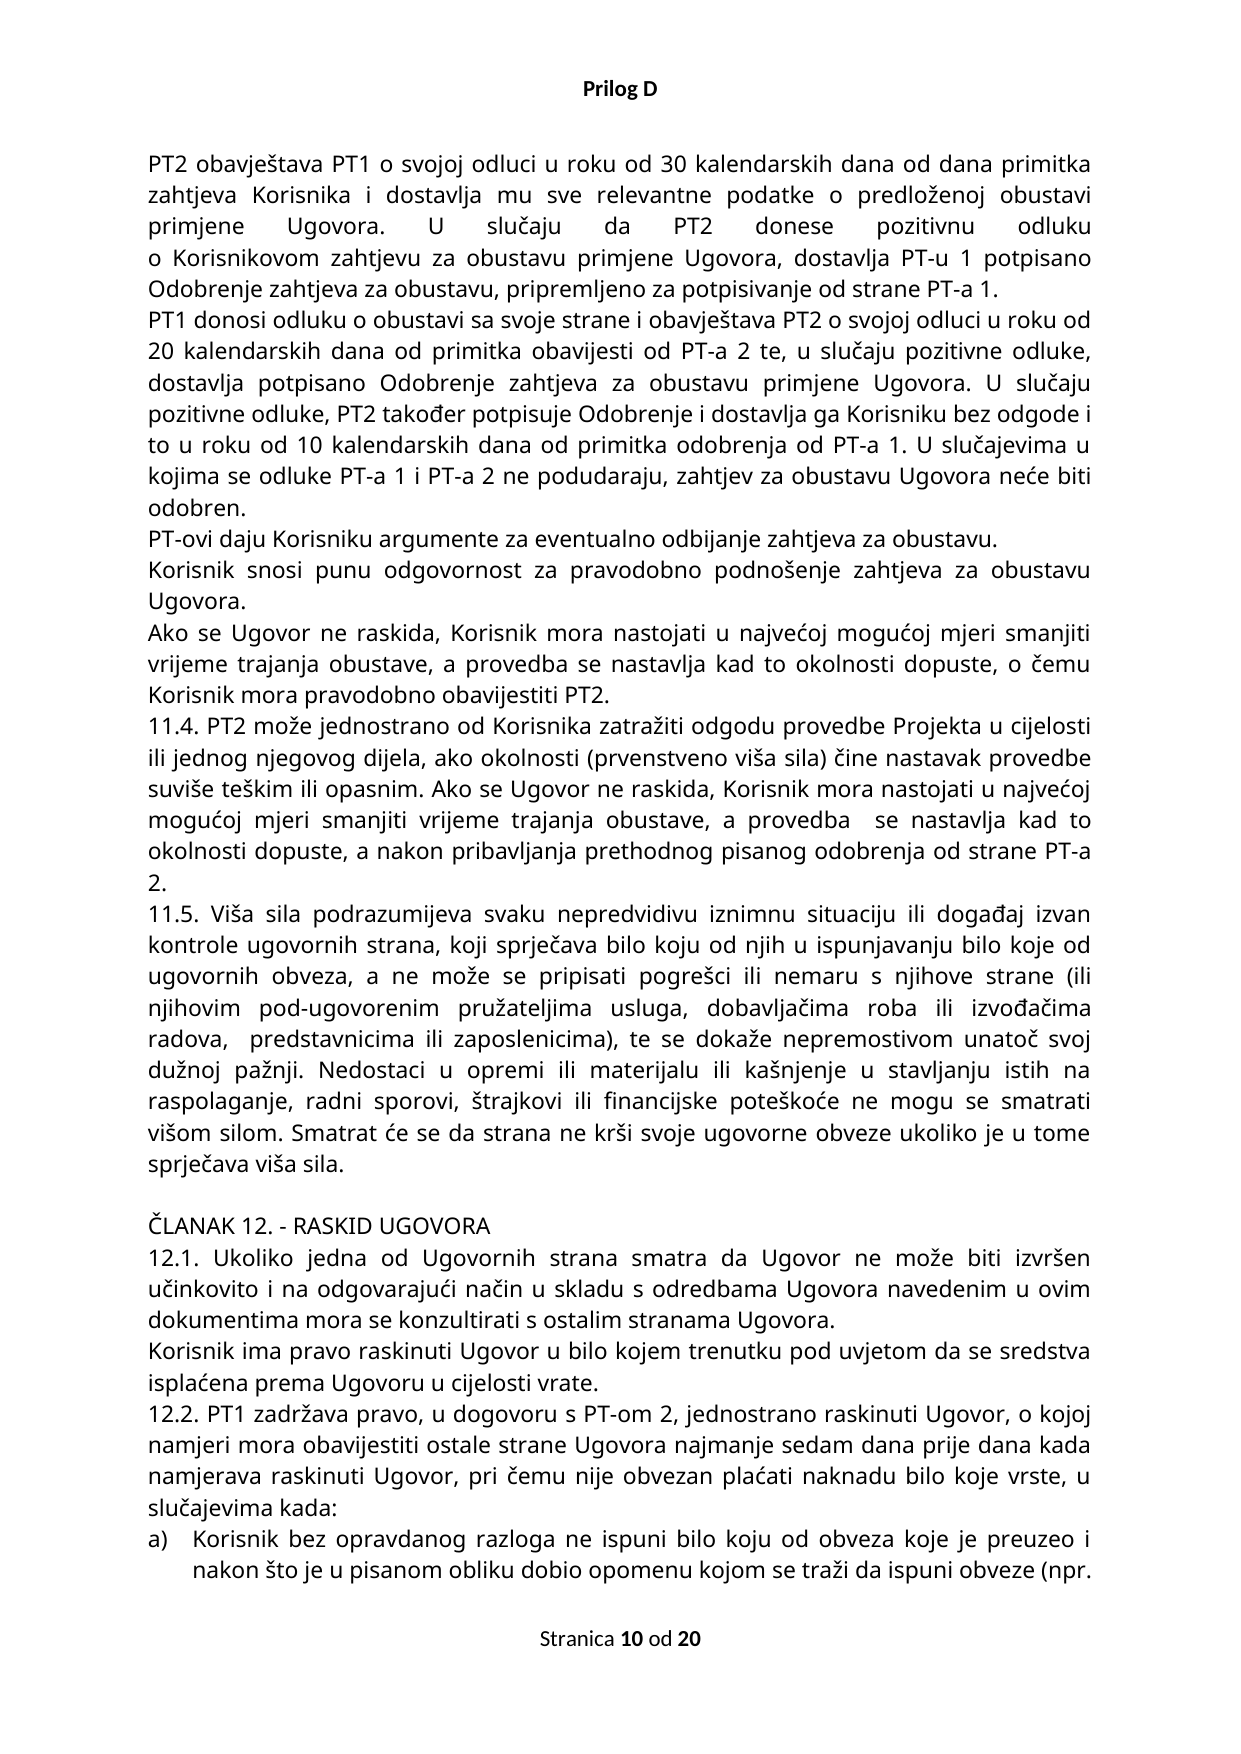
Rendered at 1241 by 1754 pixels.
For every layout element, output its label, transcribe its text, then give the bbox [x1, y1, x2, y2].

text 11.4. PT2 može jednostrano od Korisnika zatražiti odgodu provedbe Projekta u cijelosti ili jednog njegovog dijela, ako okolnosti (prvenstveno viša sila) čine nastavak provedbe suviše teškim ili opasnim. Ako se Ugovor ne raskida, Korisnik mora nastojati u najvećoj mogućoj mjeri smanjiti vrijeme trajanja obustave, a provedba se nastavlja kad to okolnosti dopuste, a nakon pribavljanja prethodnog pisanog odobrenja od strane PT-a 2. [148, 710, 1092, 898]
text Korisnik ima pravo raskinuti Ugovor u bilo kojem trenutku pod uvjetom da se sredstva isplaćena prema Ugovoru u cijelosti vrate. [148, 1335, 1092, 1398]
text ČLANAK 12. - RASKID UGOVORA [148, 1210, 1092, 1241]
text PT-ovi daju Korisniku argumente za eventualno odbijanje zahtjeva za obustavu. [148, 523, 1092, 554]
text 12.2. PT1 zadržava pravo, u dogovoru s PT-om 2, jednostrano raskinuti Ugovor, o kojoj namjeri mora obavijestiti ostale strane Ugovora najmanje sedam dana prije dana kada namjerava raskinuti Ugovor, pri čemu nije obvezan plaćati naknadu bilo koje vrste, u slučajevima kada: [148, 1398, 1092, 1523]
text Ako se Ugovor ne raskida, Korisnik mora nastojati u najvećoj mogućoj mjeri smanjiti vrijeme trajanja obustave, a provedba se nastavlja kad to okolnosti dopuste, o čemu Korisnik mora pravodobno obavijestiti PT2. [148, 616, 1092, 710]
text PT2 obavještava PT1 o svojoj odluci u roku od 30 kalendarskih dana od dana primitka zahtjeva Korisnika i dostavlja mu sve relevantne podatke o predloženoj obustavi primjene Ugovora. U slučaju da PT2 donese pozitivnu odluku o Korisnikovom zahtjevu za obustavu primjene Ugovora, dostavlja PT-u 1 potpisano Odobrenje zahtjeva za obustavu, pripremljeno za potpisivanje od strane PT-a 1. [148, 148, 1092, 304]
text 11.5. Viša sila podrazumijeva svaku nepredvidivu iznimnu situaciju ili događaj izvan kontrole ugovornih strana, koji sprječava bilo koju od njih u ispunjavanju bilo koje od ugovornih obveza, a ne može se pripisati pogrešci ili nemaru s njihove strane (ili njihovim pod-ugovorenim pružateljima usluga, dobavljačima roba ili izvođačima radova, predstavnicima ili zaposlenicima), te se dokaže nepremostivom unatoč svoj dužnoj pažnji. Nedostaci u opremi ili materijalu ili kašnjenje u stavljanju istih na raspolaganje, radni sporovi, štrajkovi ili financijske poteškoće ne mogu se smatrati višom silom. Smatrat će se da strana ne krši svoje ugovorne obveze ukoliko je u tome sprječava viša sila. [148, 898, 1092, 1179]
text Korisnik snosi punu odgovornost za pravodobno podnošenje zahtjeva za obustavu Ugovora. [148, 554, 1092, 616]
text 12.1. Ukoliko jedna od Ugovornih strana smatra da Ugovor ne može biti izvršen učinkovito i na odgovarajući način u skladu s odredbama Ugovora navedenim u ovim dokumentima mora se konzultirati s ostalim stranama Ugovora. [148, 1241, 1092, 1335]
text PT1 donosi odluku o obustavi sa svoje strane i obavještava PT2 o svojoj odluci u roku od 20 kalendarskih dana od primitka obavijesti od PT-a 2 te, u slučaju pozitivne odluke, dostavlja potpisano Odobrenje zahtjeva za obustavu primjene Ugovora. U slučaju pozitivne odluke, PT2 također potpisuje Odobrenje i dostavlja ga Korisniku bez odgode i to u roku od 10 kalendarskih dana od primitka odobrenja od PT-a 1. U slučajevima u kojima se odluke PT-a 1 i PT-a 2 ne podudaraju, zahtjev za obustavu Ugovora neće biti odobren. [148, 304, 1092, 523]
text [148, 1523, 1092, 1585]
